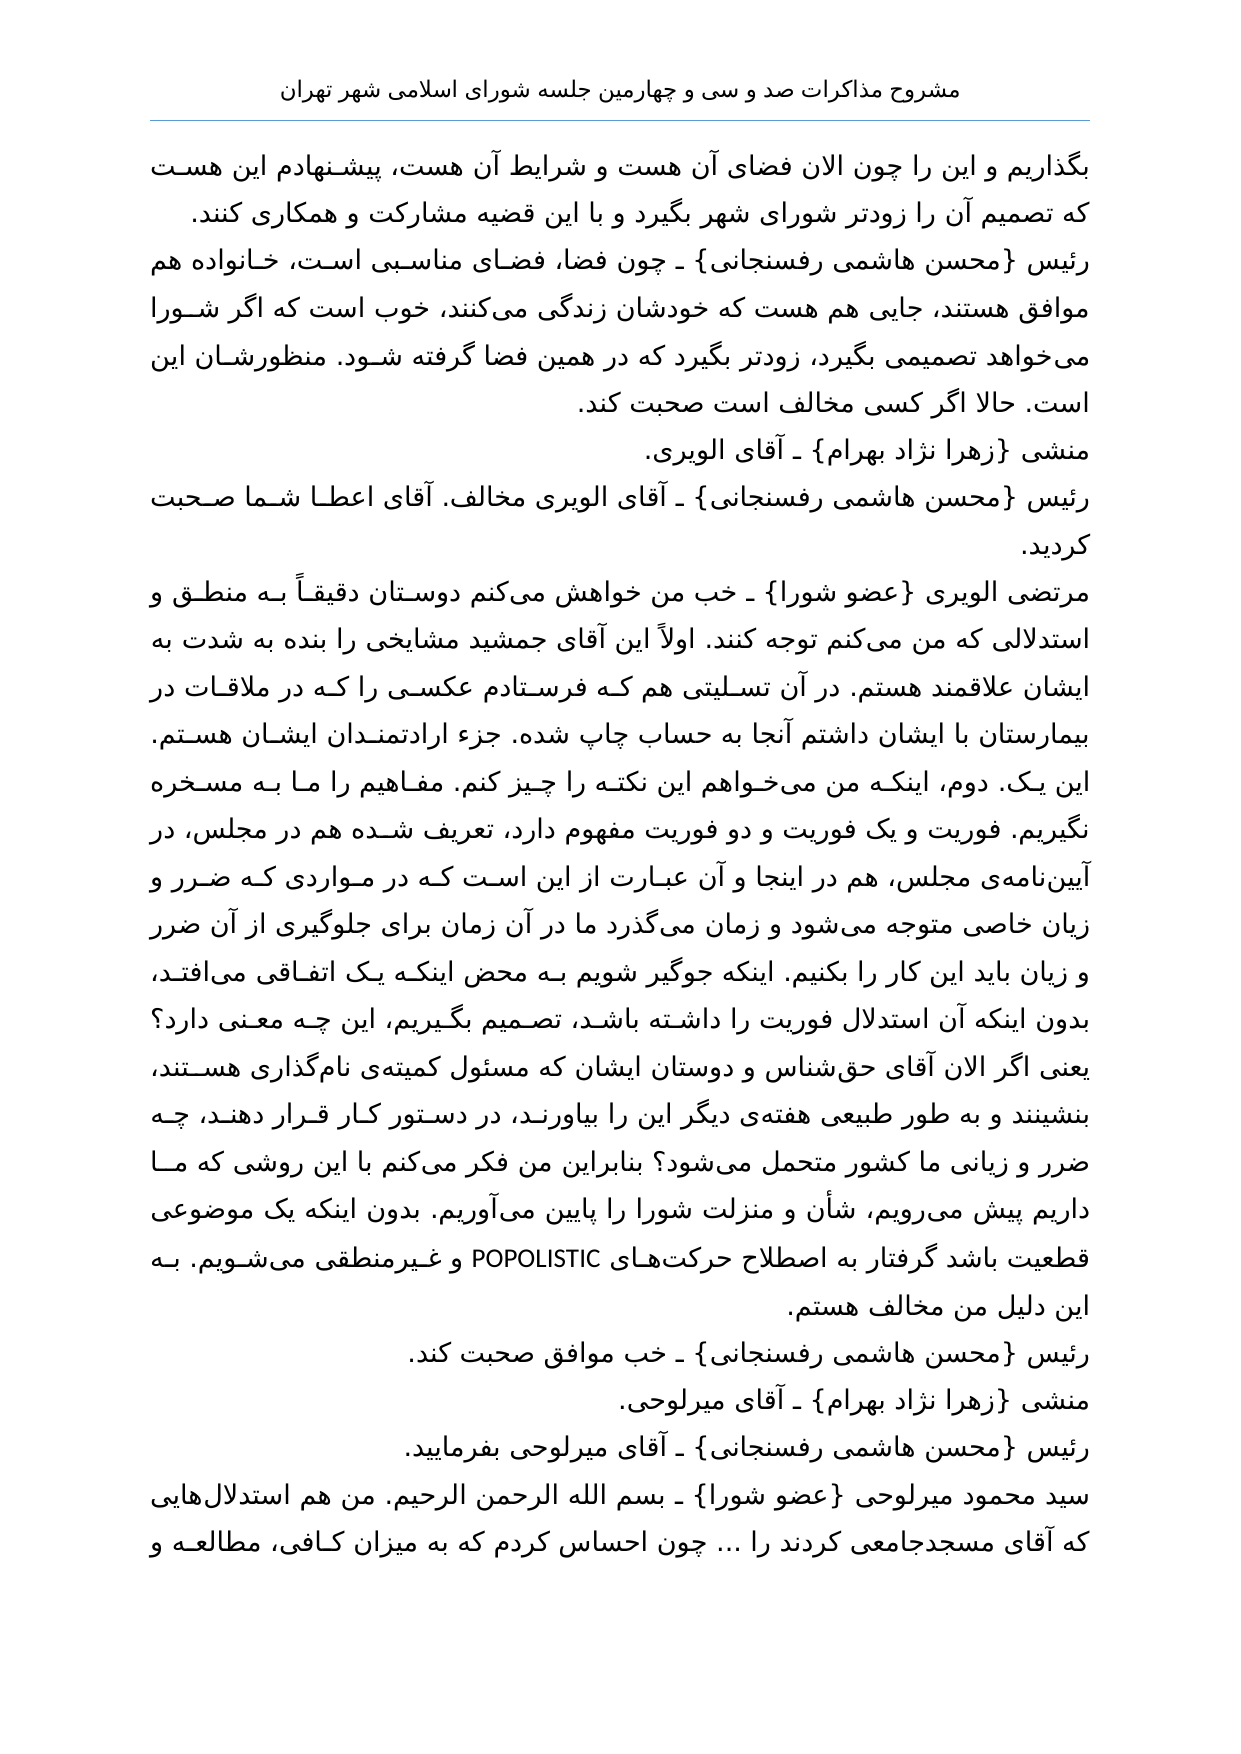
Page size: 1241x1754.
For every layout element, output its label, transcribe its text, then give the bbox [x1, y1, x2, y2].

text منشی {زهرا نژاد بهرام} ـ آقای الویری. [150, 434, 1090, 466]
text منشی {زهرا نژاد بهرام} ـ آقای میرلوحی. [150, 1384, 1090, 1416]
text رئیس {محسن هاشمی رفسنجانی} ـ آقای میرلوحی بفرمایید. [150, 1432, 1090, 1463]
text مرتضی الویری {عضو شورا} ـ خب من خواهش می‌‌کنم دوستان دقیقاً به منطق و استدلالی که من می‌کنم توجه کنند. اولاً این آقای جمشید مشایخی را بنده به شدت به ایشان علاقمند هستم. در آن تسلیتی هم که فرستادم عکسی را که در ملاقات در بیمارستان با ایشان داشتم آنجا به حساب چاپ شده. جزء ارادتمندان ایشان هستم. این یک. دوم، اینکه من می‌‌خواهم این نکته را چیز کنم. مفاهیم را ما به مسخره نگیریم. فوریت و یک فوریت و دو فوریت مفهوم دارد، تعریف شده هم در مجلس، در آیین‌‌نامه‌‌ی مجلس، هم در اینجا و آن عبارت از این است که در مواردی که ضرر و زیان خاصی متوجه می‌‌شود و زمان می‌‌گذرد ما در آن زمان برای جلوگیری از آن ضرر و زیان باید این کار را بکنیم. اینکه جوگیر شویم به محض اینکه یک اتفاقی می‌‌افتد، بدون اینکه آن استدلال فوریت را داشته باشد، تصمیم بگیریم، این چه معنی دارد؟ یعنی اگر الان آقای حق‌‌شناس و دوستان ایشان که مسئول کمیته‌‌ی نام‌گذاری هستند، بنشینند و به طور طبیعی هفته‌‌ی دیگر این را بیاورند، در دستور کار قرار دهند، چه ضرر و زیانی ما کشور متحمل می‌‌شود؟ بنابراین من فکر می‌‌کنم با این روشی که ما داریم پیش می‌‌رویم، شأن و منزلت شورا را پایین می‌‌آوریم. بدون اینکه یک موضوعی قطعیت باشد گرفتار به اصطلاح حرکت‌‌های POPOLISTIC و غیرمنطقی می‌‌شویم. به این دلیل من مخالف هستم. [150, 576, 1090, 1321]
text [150, 150, 1090, 229]
text رئیس {محسن هاشمی رفسنجانی} ـ خب موافق صحبت کند. [150, 1337, 1090, 1369]
text رئیس {محسن هاشمی رفسنجانی} ـ آقای الویری مخالف. آقای اعطا شما صحبت کردید. [150, 482, 1090, 561]
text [150, 1479, 1090, 1558]
text رئیس {محسن هاشمی رفسنجانی} ـ چون فضا، فضای مناسبی است، خانواده هم موافق هستند، جایی هم هست که خودشان زندگی می‌‌کنند، خوب است که اگر شورا می‌‌خواهد تصمیمی بگیرد، زودتر بگیرد که در همین فضا گرفته شود. منظورشان این است. حالا اگر کسی مخالف است صحبت کند. [150, 244, 1090, 419]
